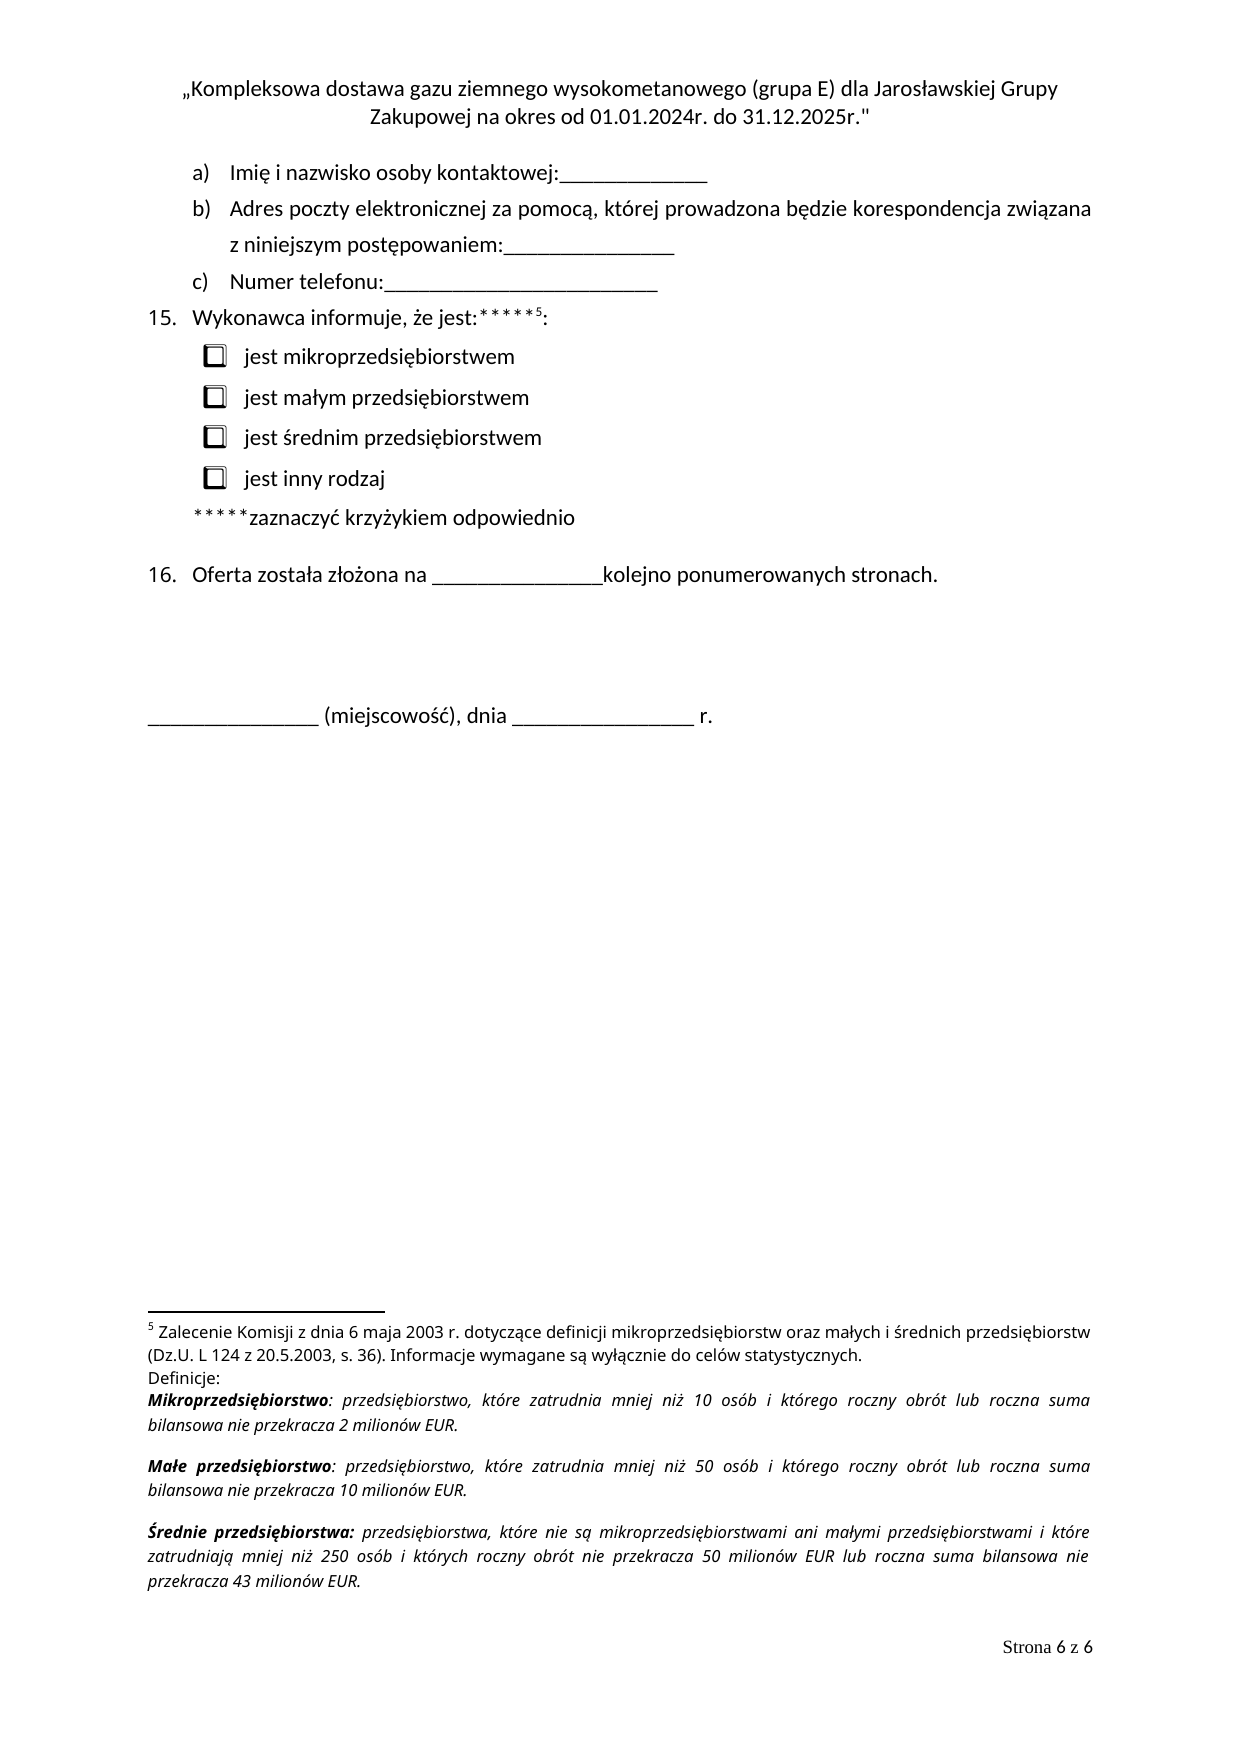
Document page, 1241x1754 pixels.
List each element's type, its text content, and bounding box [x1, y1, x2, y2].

text _______________ (miejscowość), dnia ________________ r. [148, 701, 1093, 729]
list Oferta została złożona na _______________kolejno ponumerowanych stronach. [148, 560, 1093, 588]
text *****zaznaczyć krzyżykiem odpowiednio [192, 503, 1093, 531]
text ⃣ jest małym przedsiębiorstwem [177, 381, 1093, 412]
list Numer telefonu:________________________ [192, 267, 1093, 295]
list Adres poczty elektronicznej za pomocą, której prowadzona będzie korespondencja związana z niniejszym postępowaniem:_______________ [192, 194, 1093, 258]
text ⃣ jest inny rodzaj [177, 462, 1093, 493]
text ⃣ jest średnim przedsiębiorstwem [177, 421, 1093, 453]
list Imię i nazwisko osoby kontaktowej:_____________ [192, 158, 1093, 186]
list Wykonawca informuje, że jest:*****: [148, 303, 1093, 332]
text ⃣ jest mikroprzedsiębiorstwem [177, 340, 1093, 371]
